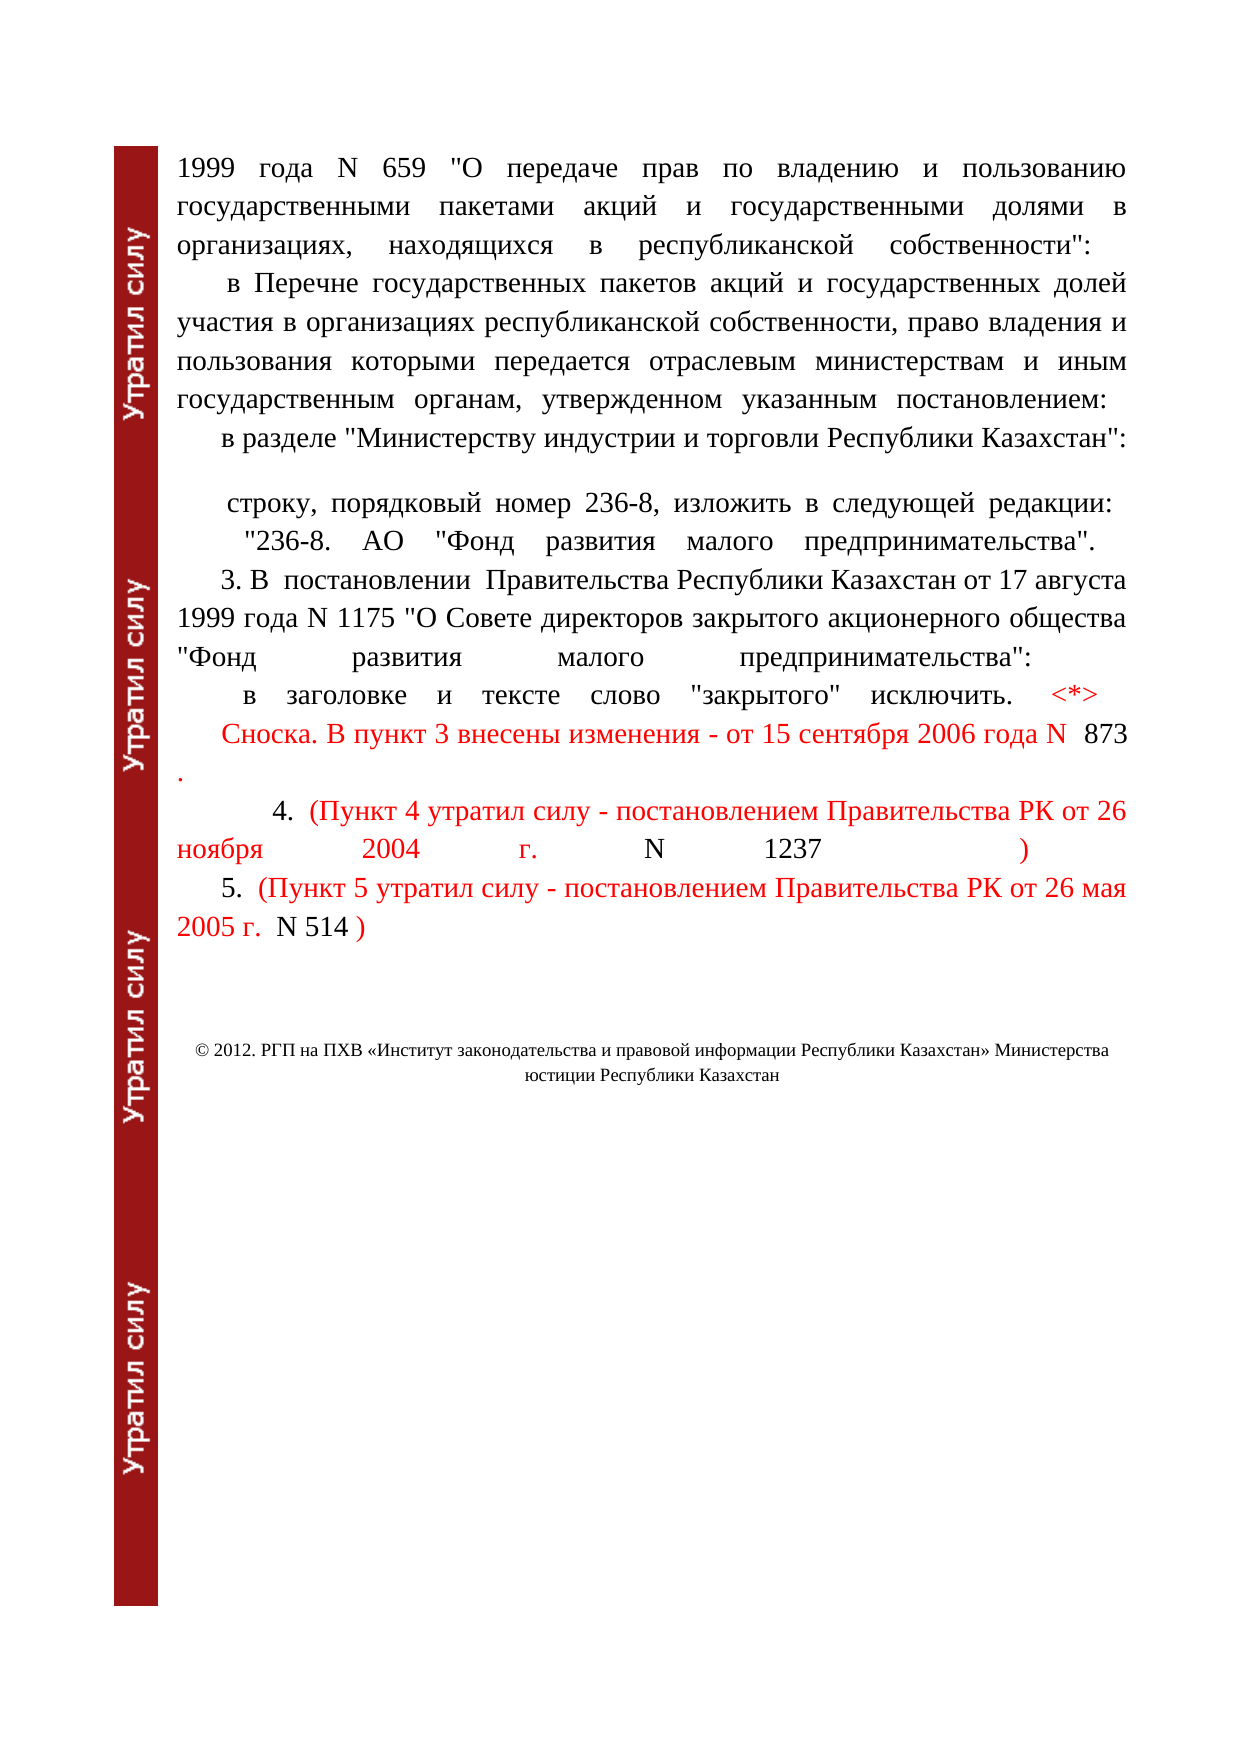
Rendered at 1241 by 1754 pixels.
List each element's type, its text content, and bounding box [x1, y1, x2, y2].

picture [114, 146, 158, 150]
picture [114, 1085, 158, 1606]
picture [114, 942, 158, 1039]
text © 2012. РГП на ПХВ «Институт законодательства и правовой информации Республики Казахстан» Министерства юстиции Республики Казахстан [112, 1039, 1128, 1085]
